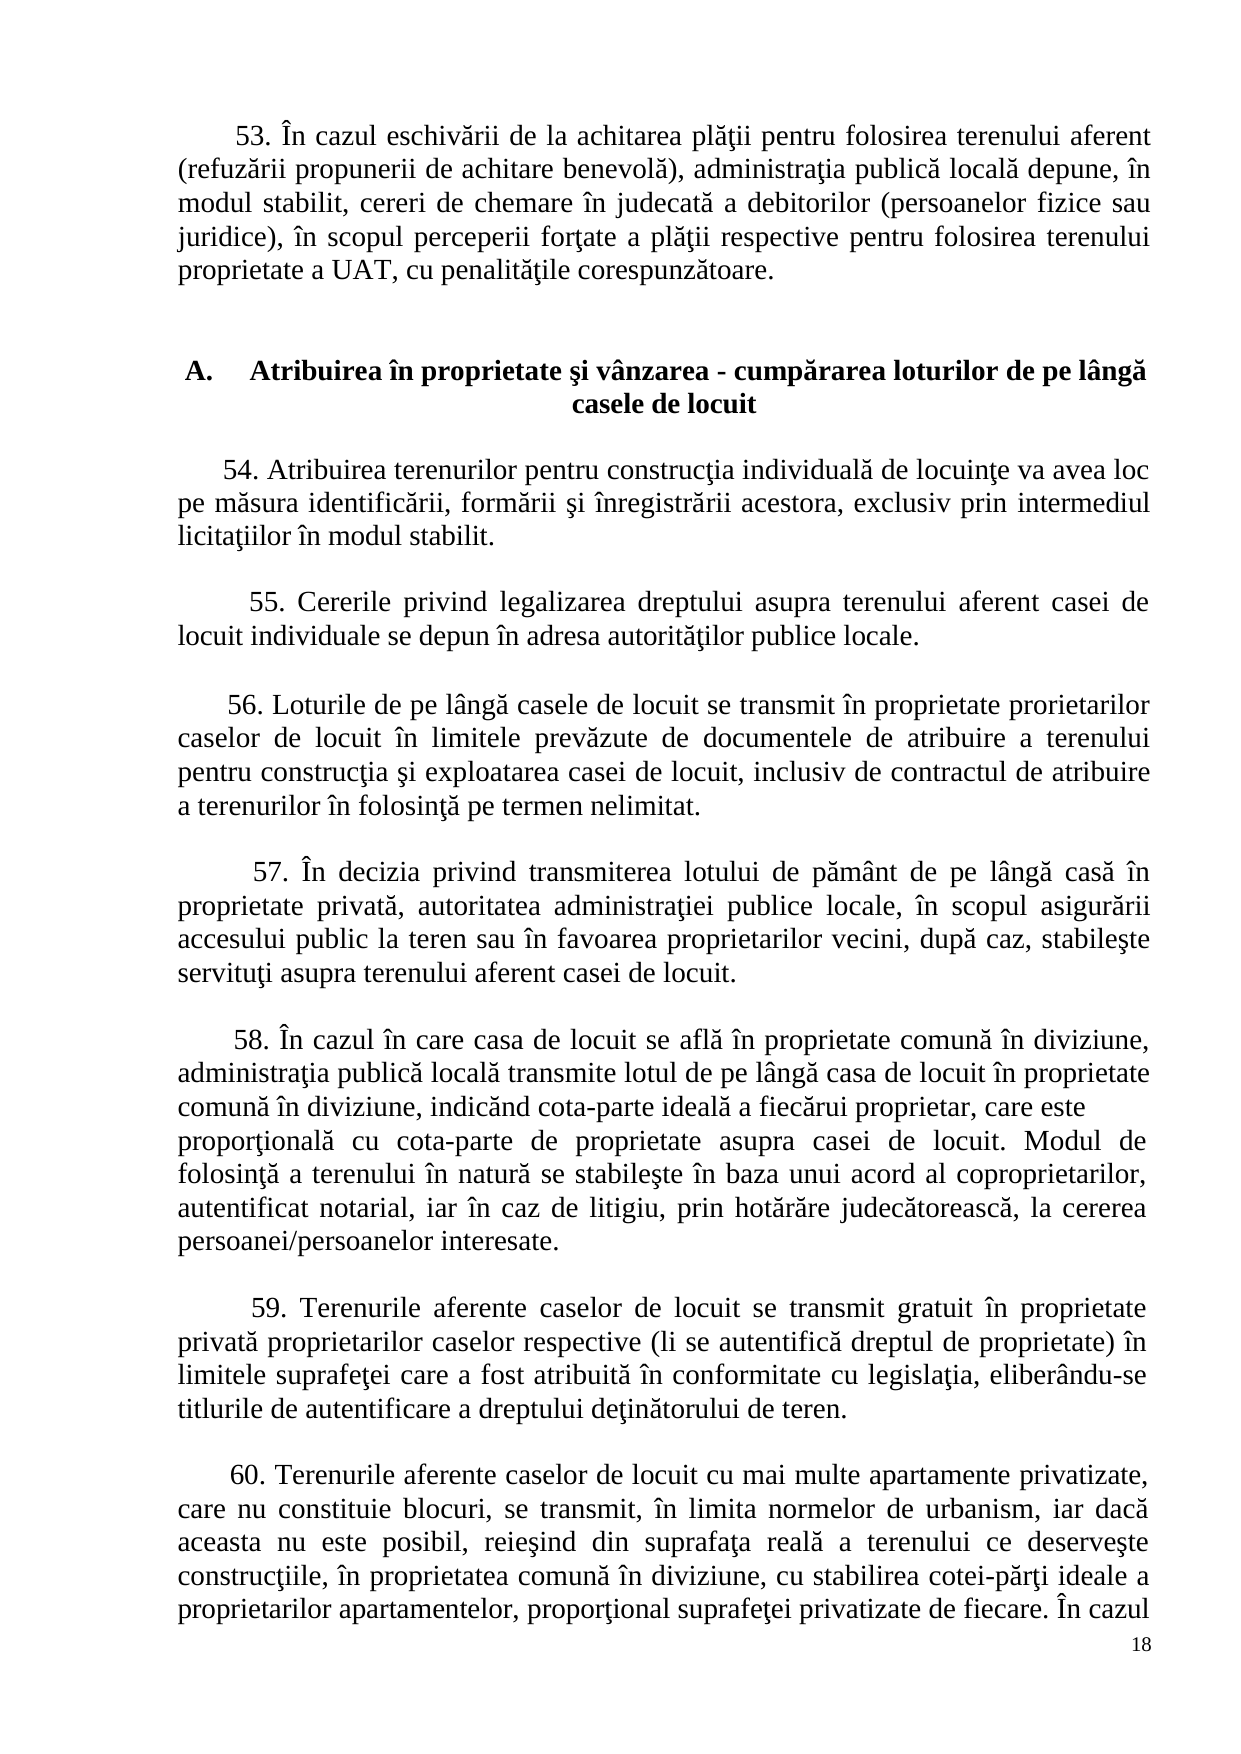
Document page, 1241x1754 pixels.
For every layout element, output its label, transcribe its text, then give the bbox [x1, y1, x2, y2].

text A. Atribuirea în proprietate şi vânzarea - cumpărarea loturilor de pe lângă [177, 353, 1152, 386]
text 57. În decizia privind transmiterea lotului de pământ de pe lângă casă în proprietate privată, autoritatea administraţiei publice locale, în scopul asigurării accesului public la teren sau în favoarea proprietarilor vecini, după caz, stabileşte servituţi asupra terenului aferent casei de locuit. [177, 855, 1152, 989]
text 59. Terenurile aferente caselor de locuit se transmit gratuit în proprietate privată proprietarilor caselor respective (li se autentifică dreptul de proprietate) în limitele suprafeţei care a fost atribuită în conformitate cu legislaţia, eliberându-se titlurile de autentificare a dreptului deţinătorului de teren. [177, 1291, 1148, 1425]
text proporţională cu cota-parte de proprietate asupra casei de locuit. Modul de folosinţă a terenului în natură se stabileşte în baza unui acord al coproprietarilor, autentificat notarial, iar în caz de litigiu, prin hotărăre judecătorească, la cererea persoanei/persoanelor interesate. [177, 1123, 1148, 1257]
text casele de locuit [177, 386, 1151, 420]
text 56. Loturile de pe lângă casele de locuit se transmit în proprietate prorietarilor caselor de locuit în limitele prevăzute de documentele de atribuire a terenului pentru construcţia şi exploatarea casei de locuit, inclusiv de contractul de atribuire a terenurilor în folosinţă pe termen nelimitat. [177, 688, 1152, 822]
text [177, 1458, 1149, 1626]
text 58. În cazul în care casa de locuit se află în proprietate comună în diviziune, administraţia publică locală transmite lotul de pe lângă casa de locuit în proprietate comună în diviziune, indicănd cota-parte ideală a fiecărui proprietar, care este [177, 1022, 1152, 1123]
text 54. Atribuirea terenurilor pentru construcţia individuală de locuinţe va avea loc pe măsura identificării, formării şi înregistrării acestora, exclusiv prin intermediul licitaţiilor în modul stabilit. [177, 453, 1151, 552]
text 55. Cererile privind legalizarea dreptului asupra terenului aferent casei de locuit individuale se depun în adresa autorităţilor publice locale. [177, 585, 1150, 652]
text 53. În cazul eschivării de la achitarea plăţii pentru folosirea terenului aferent (refuzării propunerii de achitare benevolă), administraţia publică locală depune, în modul stabilit, cereri de chemare în judecată a debitorilor (persoanelor fizice sau juridice), în scopul perceperii forţate a plăţii respective pentru folosirea terenului proprietate a UAT, cu penalităţile corespunzătoare. [178, 118, 1152, 286]
